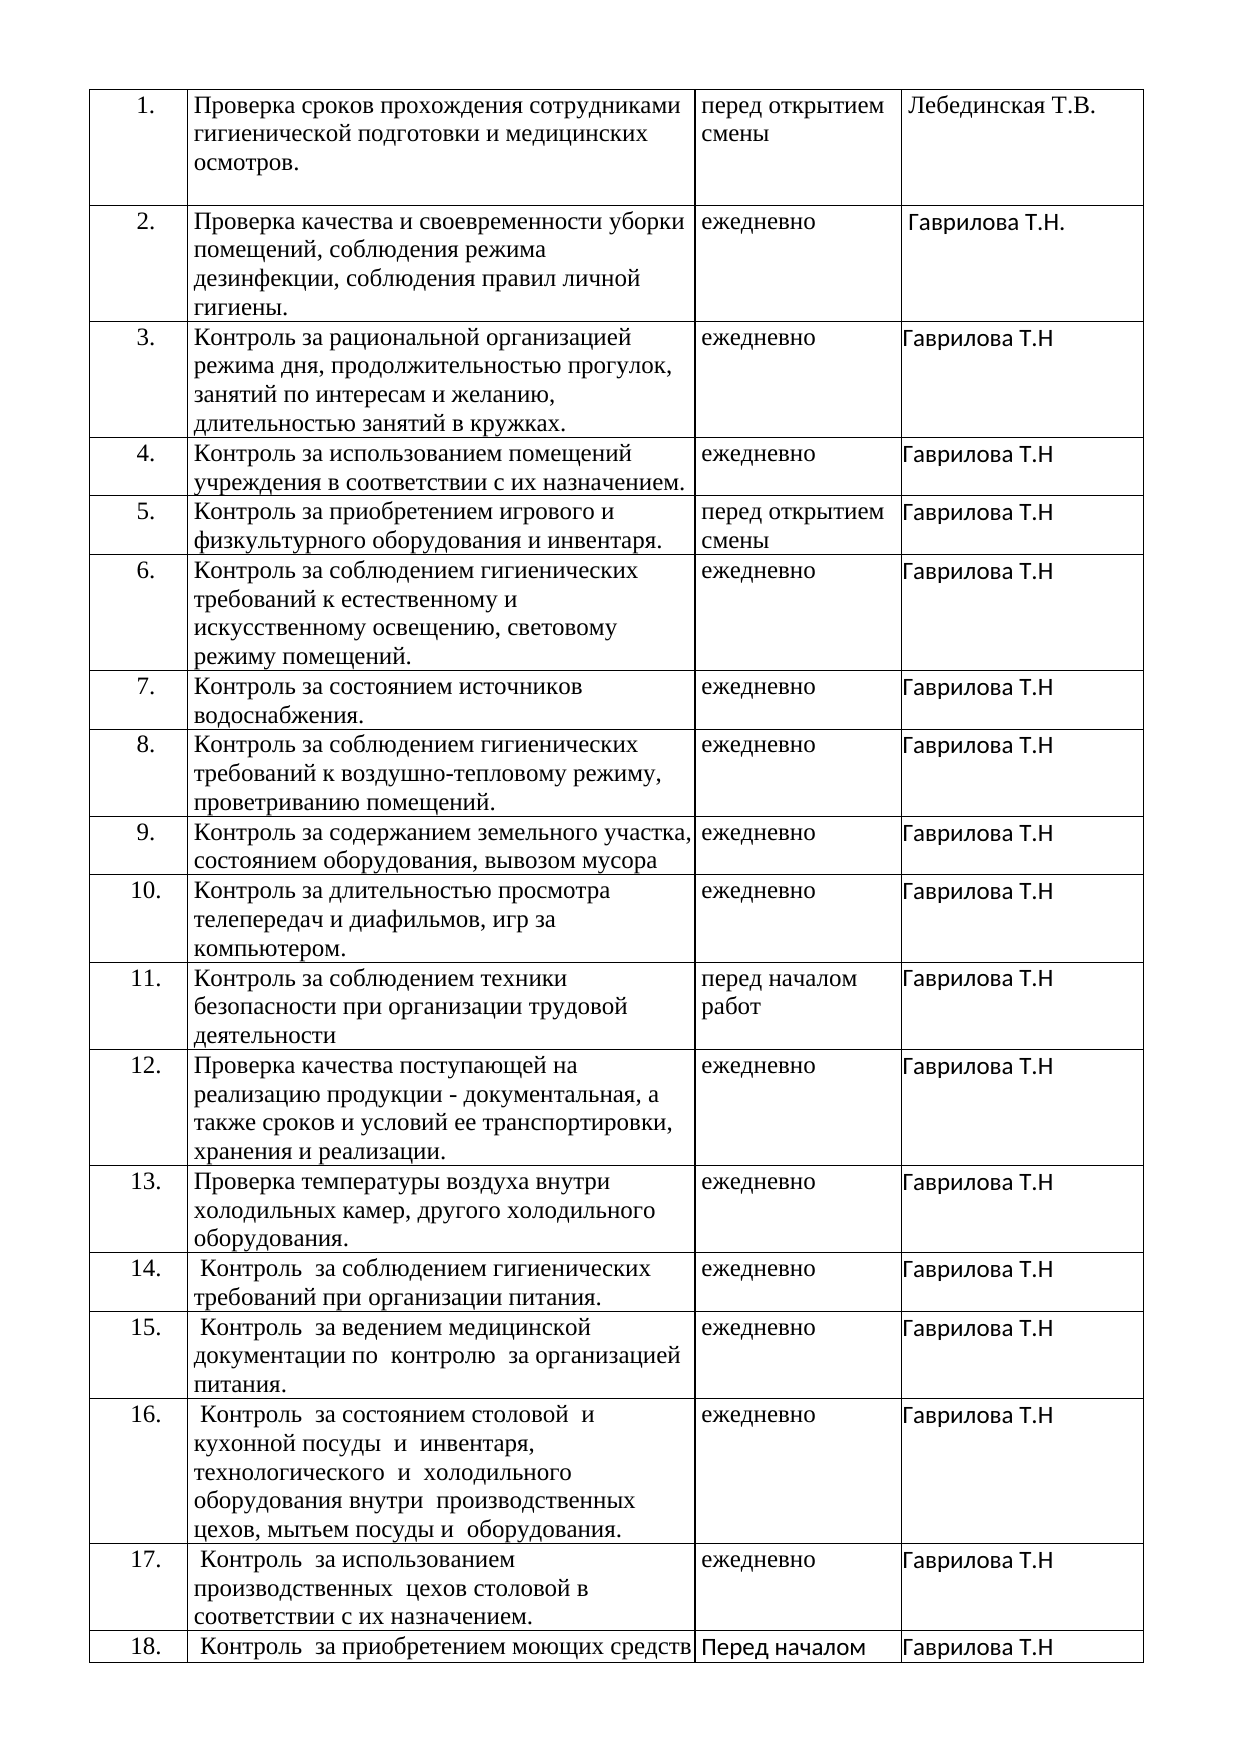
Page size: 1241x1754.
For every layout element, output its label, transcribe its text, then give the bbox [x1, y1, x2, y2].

table_cell Контроль за использованием помещений учреждения в соответствии с их назначением. [188, 438, 694, 495]
table_cell Гаврилова Т.Н [902, 1050, 1143, 1165]
table_cell 4. [90, 438, 187, 495]
table_cell 1. [90, 90, 187, 205]
table_cell 13. [90, 1166, 187, 1252]
table_cell 18. [90, 1631, 187, 1662]
table_cell Гаврилова Т.Н [902, 1544, 1143, 1630]
table_cell ежедневно [696, 875, 901, 962]
table_cell Контроль за состоянием источников водоснабжения. [188, 671, 694, 728]
table_cell Гаврилова Т.Н [902, 963, 1143, 1049]
table_cell ежедневно [696, 1544, 901, 1630]
table_cell Гаврилова Т.Н [902, 1399, 1143, 1543]
table_cell Контроль за использованием производственных цехов столовой в соответствии с их назначением. [188, 1544, 694, 1630]
table_cell ежедневно [696, 671, 901, 728]
table_cell Контроль за ведением медицинской документации по контролю за организацией питания. [188, 1312, 694, 1398]
table_cell Перед началом смены [696, 1631, 901, 1662]
table_cell Гаврилова Т.Н [902, 817, 1143, 874]
table_cell Гаврилова Т.Н [902, 322, 1143, 437]
table_cell Проверка температуры воздуха внутри холодильных камер, другого холодильного оборудования. [188, 1166, 694, 1252]
table_cell ежедневно [696, 1050, 901, 1165]
table_cell Проверка качества поступающей на реализацию продукции - документальная, а также сроков и условий ее транспортировки, хранения и реализации. [188, 1050, 694, 1165]
table_cell перед открытием смены [696, 90, 901, 205]
table_cell Контроль за соблюдением гигиенических требований при организации питания. [188, 1253, 694, 1311]
table_cell 3. [90, 322, 187, 437]
table_cell 14. [90, 1253, 187, 1311]
table_cell ежедневно [696, 206, 901, 321]
table_cell Контроль за рациональной организацией режима дня, продолжительностью прогулок, занятий по интересам и желанию, длительностью занятий в кружках. [188, 322, 694, 437]
table_cell Лебединская Т.В. [902, 90, 1143, 205]
table_cell Контроль за длительностью просмотра телепередач и диафильмов, игр за компьютером. [188, 875, 694, 962]
table_cell ежедневно [696, 1253, 901, 1311]
table_cell Гаврилова Т.Н [902, 1312, 1143, 1398]
table_cell ежедневно [696, 322, 901, 437]
table_cell Контроль за соблюдением гигиенических требований к естественному и искусственному освещению, световому режиму помещений. [188, 555, 694, 670]
table_cell 10. [90, 875, 187, 962]
table_cell Контроль за приобретением игрового и физкультурного оборудования и инвентаря. [188, 496, 694, 554]
table_cell 8. [90, 730, 187, 816]
table_cell 17. [90, 1544, 187, 1630]
table_cell ежедневно [696, 555, 901, 670]
table_cell ежедневно [696, 730, 901, 816]
table_cell ежедневно [696, 438, 901, 495]
table_cell ежедневно [696, 1312, 901, 1398]
table_cell 9. [90, 817, 187, 874]
table_cell 16. [90, 1399, 187, 1543]
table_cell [188, 1631, 694, 1662]
table_cell Контроль за соблюдением гигиенических требований к воздушно-тепловому режиму, проветриванию помещений. [188, 730, 694, 816]
table_cell Гаврилова Т.Н [902, 875, 1143, 962]
table_cell Контроль за состоянием столовой и кухонной посуды и инвентаря, технологического и холодильного оборудования внутри производственных цехов, мытьем посуды и оборудования. [188, 1399, 694, 1543]
table_cell 5. [90, 496, 187, 554]
table_cell Гаврилова Т.Н [902, 1166, 1143, 1252]
table_cell 2. [90, 206, 187, 321]
table_cell Гаврилова Т.Н [902, 555, 1143, 670]
table_cell перед началом работ [696, 963, 901, 1049]
table_cell 15. [90, 1312, 187, 1398]
table_cell Гаврилова Т.Н [902, 438, 1143, 495]
table_cell Проверка сроков прохождения сотрудниками гигиенической подготовки и медицинских осмотров. [188, 90, 694, 205]
table_cell 7. [90, 671, 187, 728]
table_cell 6. [90, 555, 187, 670]
table_cell 11. [90, 963, 187, 1049]
table_cell Гаврилова Т.Н [902, 496, 1143, 554]
table_cell ежедневно [696, 1166, 901, 1252]
table_cell ежедневно [696, 817, 901, 874]
table_cell Гаврилова Т.Н [902, 671, 1143, 728]
table_cell Гаврилова Т.Н [902, 730, 1143, 816]
table_cell Контроль за соблюдением техники безопасности при организации трудовой деятельности [188, 963, 694, 1049]
table_cell Гаврилова Т.Н. [902, 206, 1143, 321]
table_cell ежедневно [696, 1399, 901, 1543]
table_cell Проверка качества и своевременности уборки помещений, соблюдения режима дезинфекции, соблюдения правил личной гигиены. [188, 206, 694, 321]
table_cell Гаврилова Т.Н [902, 1631, 1143, 1662]
table_cell Контроль за содержанием земельного участка, состоянием оборудования, вывозом мусора [188, 817, 694, 874]
table_cell перед открытием смены [696, 496, 901, 554]
table_cell 12. [90, 1050, 187, 1165]
table_cell Гаврилова Т.Н [902, 1253, 1143, 1311]
